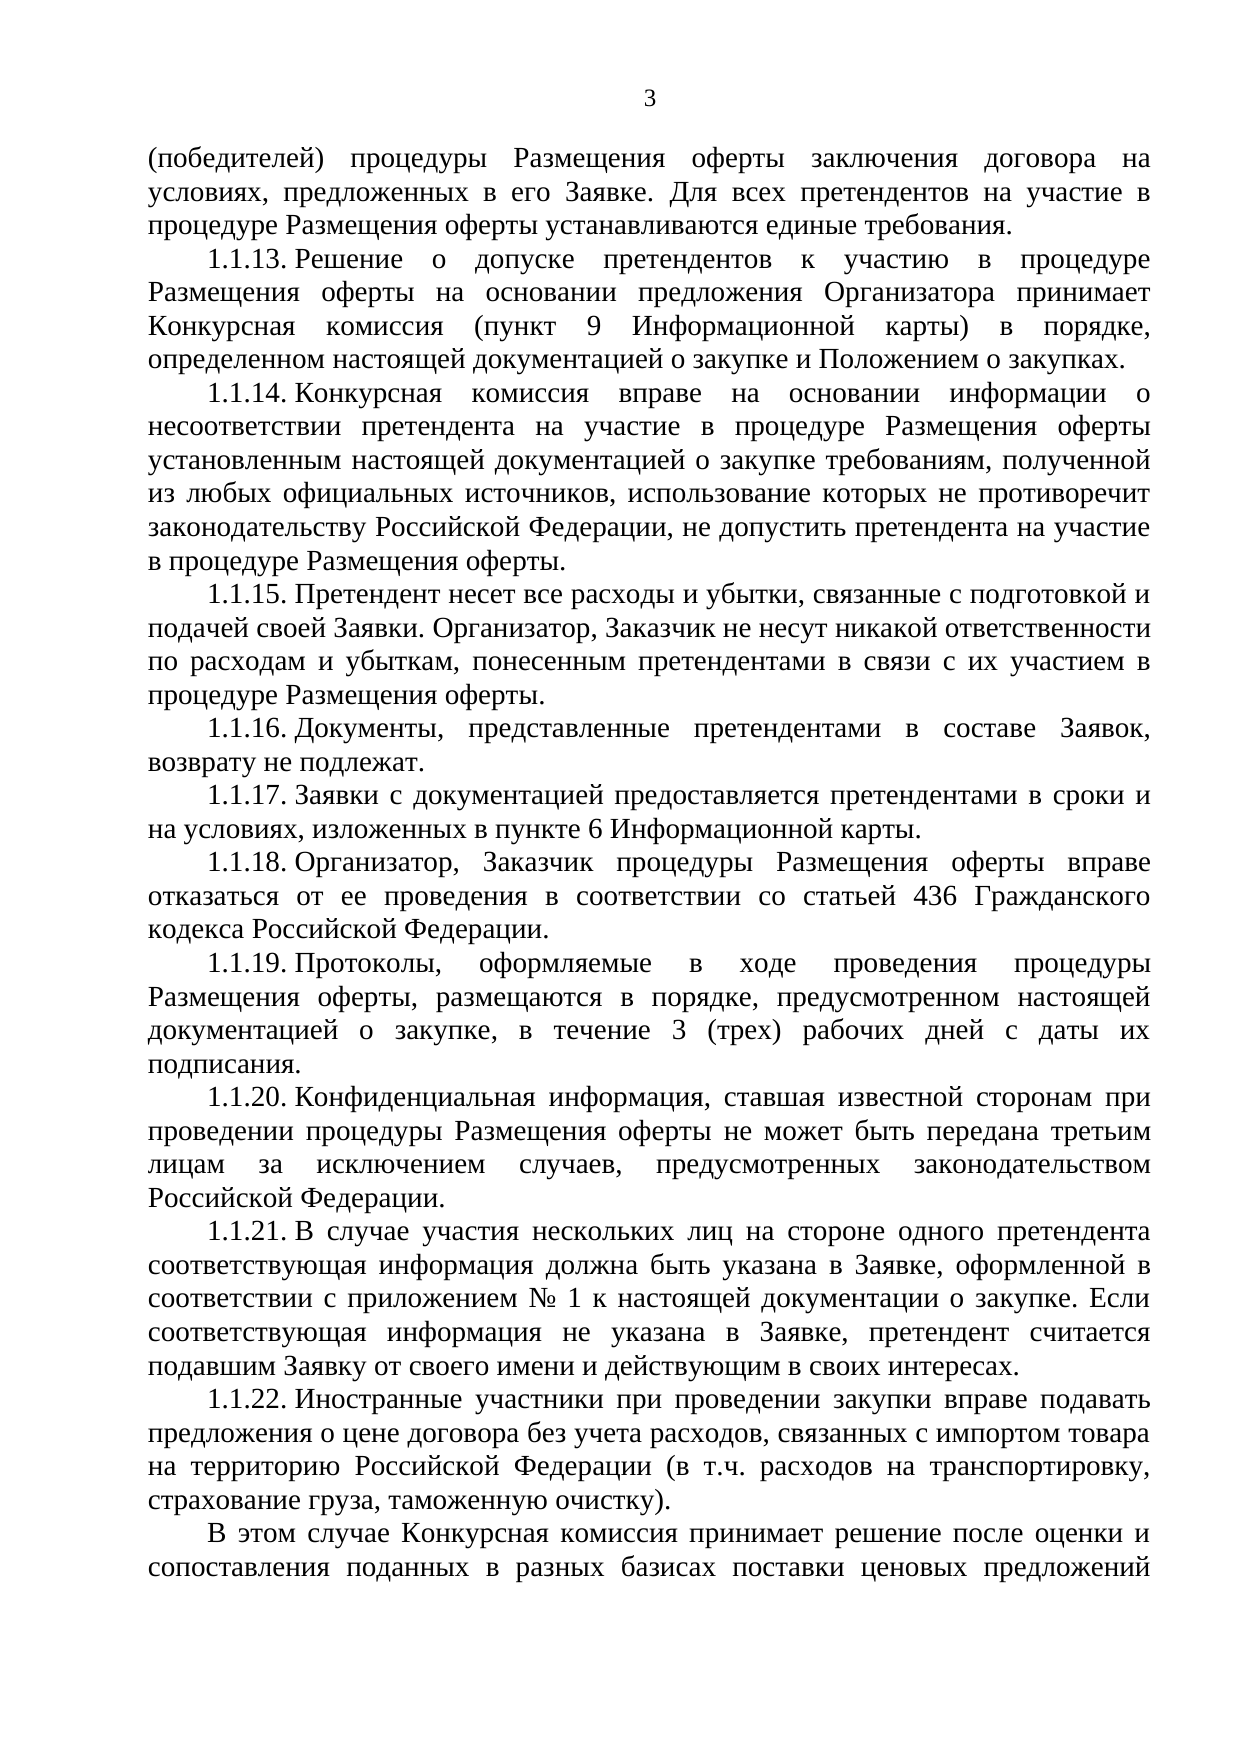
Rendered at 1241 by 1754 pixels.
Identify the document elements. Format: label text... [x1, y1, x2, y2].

list Конкурсная комиссия вправе на основании информации о несоответствии претендента на участие в процедуре Размещения оферты установленным настоящей документацией о закупке требованиям, полученной из любых официальных источников, использование которых не противоречит законодательству Российской Федерации, не допустить претендента на участие в процедуре Размещения оферты. [148, 375, 1152, 576]
list Документы, представленные претендентами в составе Заявок, возврату не подлежат. [148, 710, 1152, 777]
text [148, 1515, 1152, 1582]
list Иностранные участники при проведении закупки вправе подавать предложения о цене договора без учета расходов, связанных с импортом товара на территорию Российской Федерации (в т.ч. расходов на транспортировку, страхование груза, таможенную очистку). [148, 1381, 1152, 1515]
list Протоколы, оформляемые в ходе проведения процедуры Размещения оферты, размещаются в порядке, предусмотренном настоящей документацией о закупке, в течение 3 (трех) рабочих дней с даты их подписания. [148, 945, 1152, 1079]
list Претендент несет все расходы и убытки, связанные с подготовкой и подачей своей Заявки. Организатор, Заказчик не несут никакой ответственности по расходам и убыткам, понесенным претендентами в связи с их участием в процедуре Размещения оферты. [148, 576, 1152, 710]
list Решение о допуске претендентов к участию в процедуре Размещения оферты на основании предложения Организатора принимает Конкурсная комиссия (пункт 9 Информационной карты) в порядке, определенном настоящей документацией о закупке и Положением о закупках. [148, 241, 1152, 375]
list Конфиденциальная информация, ставшая известной сторонам при проведении процедуры Размещения оферты не может быть передана третьим лицам за исключением случаев, предусмотренных законодательством Российской Федерации. [148, 1079, 1152, 1213]
list В случае участия нескольких лиц на стороне одного претендента соответствующая информация должна быть указана в Заявке, оформленной в соответствии с приложением № 1 к настоящей документации о закупке. Если соответствующая информация не указана в Заявке, претендент считается подавшим Заявку от своего имени и действующим в своих интересах. [148, 1213, 1152, 1381]
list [148, 140, 1152, 241]
list Заявки с документацией предоставляется претендентами в сроки и на условиях, изложенных в пункте 6 Информационной карты. [148, 777, 1152, 844]
list Организатор, Заказчик процедуры Размещения оферты вправе отказаться от ее проведения в соответствии со статьей 436 Гражданского кодекса Российской Федерации. [148, 844, 1152, 945]
